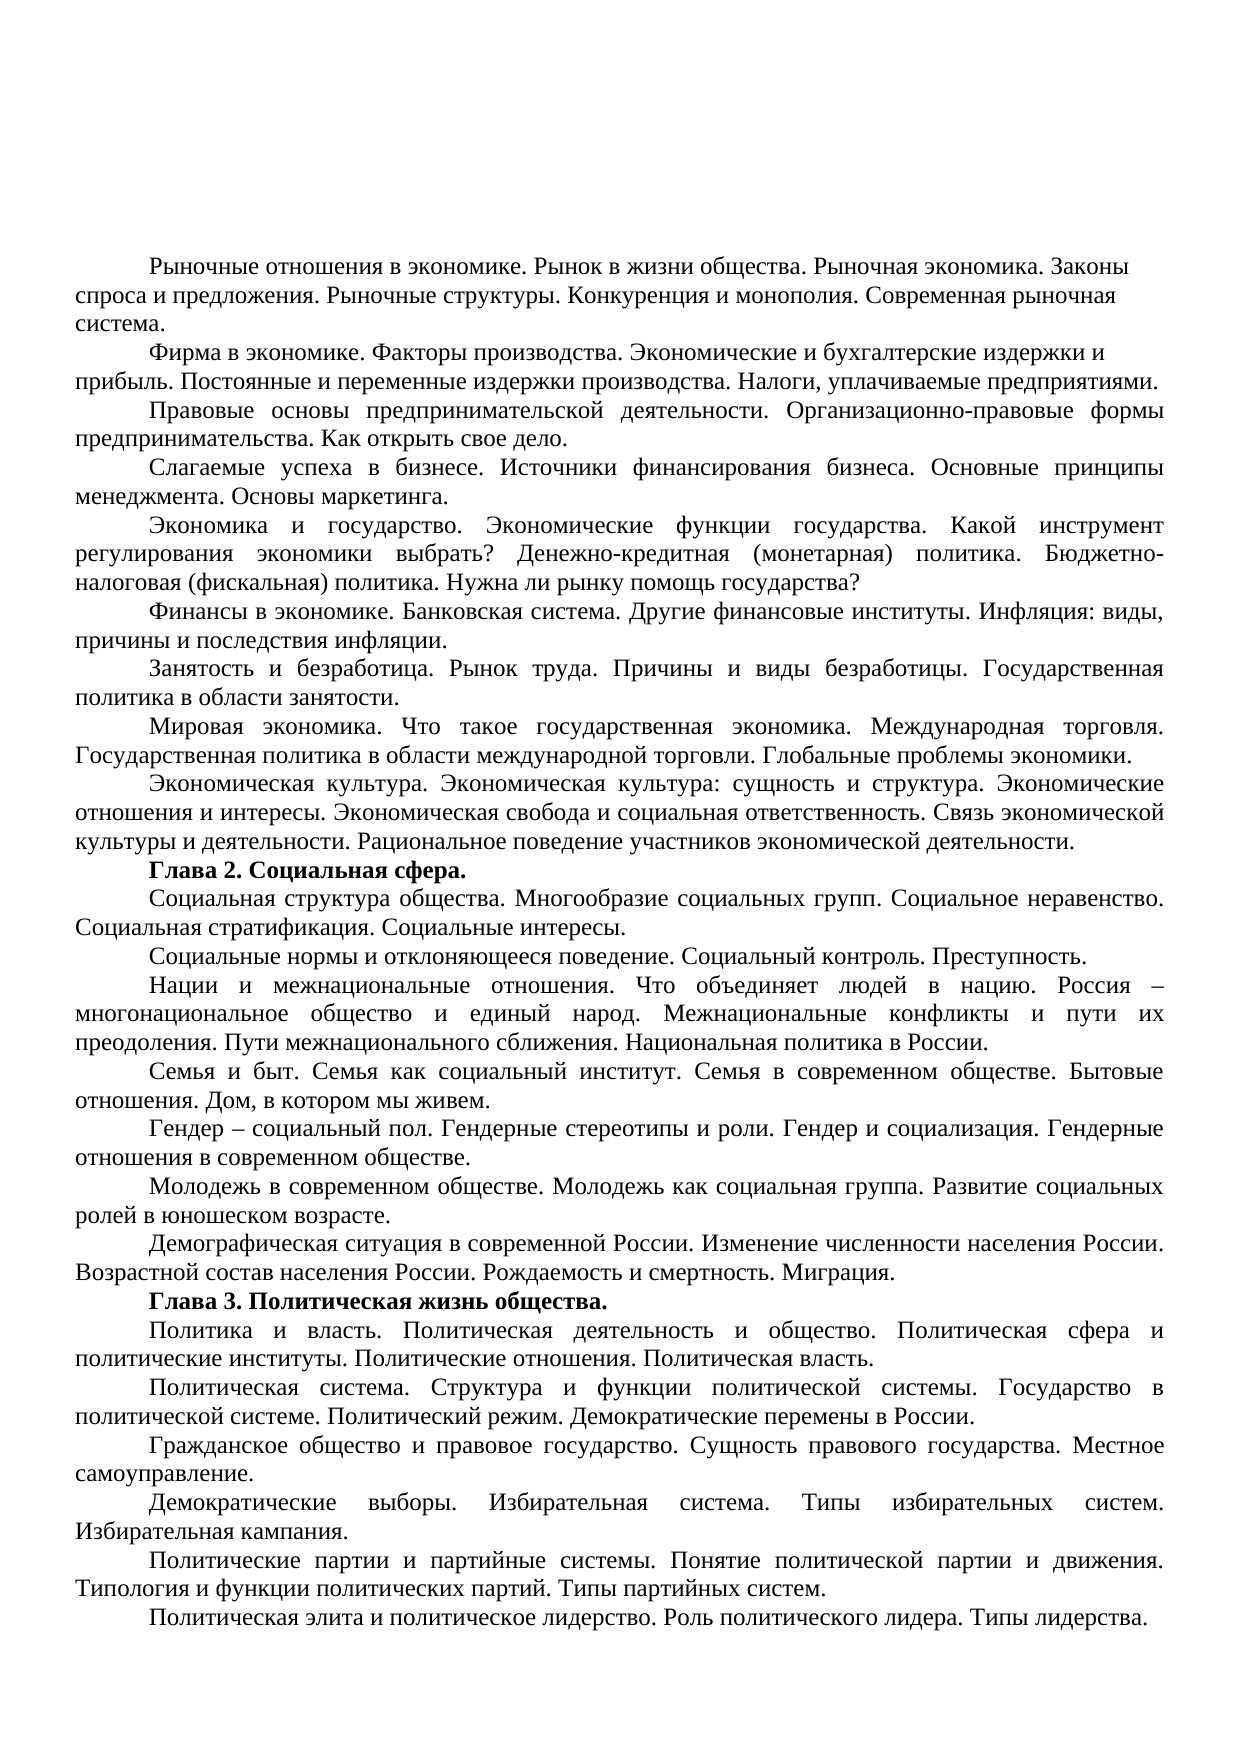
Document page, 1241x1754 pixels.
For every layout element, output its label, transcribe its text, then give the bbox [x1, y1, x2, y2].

text Гендер – социальный пол. Гендерные стереотипы и роли. Гендер и социализация. Гендерные отношения в современном обществе. [75, 1113, 1165, 1171]
text Фирма в экономике. Факторы производства. Экономические и бухгалтерские издержки и прибыль. Постоянные и переменные издержки производства. Налоги, уплачиваемые предприятиями. [75, 337, 1165, 395]
text Рыночные отношения в экономике. Рынок в жизни общества. Рыночная экономика. Законы спроса и предложения. Рыночные структуры. Конкуренция и монополия. Современная рыночная система. [75, 251, 1165, 337]
text Политические партии и партийные системы. Понятие политической партии и движения. Типология и функции политических партий. Типы партийных систем. [75, 1545, 1165, 1602]
text Финансы в экономике. Банковская система. Другие финансовые институты. Инфляция: виды, причины и последствия инфляции. [75, 596, 1165, 653]
text Политическая система. Структура и функции политической системы. Государство в политической системе. Политический режим. Демократические перемены в России. [75, 1372, 1165, 1430]
text Политическая элита и политическое лидерство. Роль политического лидера. Типы лидерства. [75, 1602, 1165, 1631]
text Экономическая культура. Экономическая культура: сущность и структура. Экономические отношения и интересы. Экономическая свобода и социальная ответственность. Связь экономической культуры и деятельности. Рациональное поведение участников экономической деятельности. [75, 768, 1165, 855]
text Социальные нормы и отклоняющееся поведение. Социальный контроль. Преступность. [75, 941, 1165, 970]
text Занятость и безработица. Рынок труда. Причины и виды безработицы. Государственная политика в области занятости. [75, 653, 1165, 711]
text Глава 2. Социальная сфера. [75, 855, 1165, 883]
text Социальная структура общества. Многообразие социальных групп. Социальное неравенство. Социальная стратификация. Социальные интересы. [75, 883, 1165, 941]
text Гражданское общество и правовое государство. Сущность правового государства. Местное самоуправление. [75, 1430, 1165, 1487]
text Демократические выборы. Избирательная система. Типы избирательных систем. Избирательная кампания. [75, 1487, 1165, 1545]
text Политика и власть. Политическая деятельность и общество. Политическая сфера и политические институты. Политические отношения. Политическая власть. [75, 1315, 1165, 1372]
text Нации и межнациональные отношения. Что объединяет людей в нацию. Россия – многонациональное общество и единый народ. Межнациональные конфликты и пути их преодоления. Пути межнационального сближения. Национальная политика в России. [75, 970, 1165, 1056]
text Демографическая ситуация в современной России. Изменение численности населения России. Возрастной состав населения России. Рождаемость и смертность. Миграция. [75, 1228, 1165, 1286]
text Глава 3. Политическая жизнь общества. [75, 1286, 1165, 1315]
text Мировая экономика. Что такое государственная экономика. Международная торговля. Государственная политика в области международной торговли. Глобальные проблемы экономики. [75, 711, 1165, 768]
text Семья и быт. Семья как социальный институт. Семья в современном обществе. Бытовые отношения. Дом, в котором мы живем. [75, 1056, 1165, 1113]
text Молодежь в современном обществе. Молодежь как социальная группа. Развитие социальных ролей в юношеском возрасте. [75, 1171, 1165, 1228]
text Экономика и государство. Экономические функции государства. Какой инструмент регулирования экономики выбрать? Денежно-кредитная (монетарная) политика. Бюджетно-налоговая (фискальная) политика. Нужна ли рынку помощь государства? [75, 510, 1165, 596]
text Слагаемые успеха в бизнесе. Источники финансирования бизнеса. Основные принципы менеджмента. Основы маркетинга. [75, 452, 1165, 510]
text Правовые основы предпринимательской деятельности. Организационно-правовые формы предпринимательства. Как открыть свое дело. [75, 395, 1165, 452]
